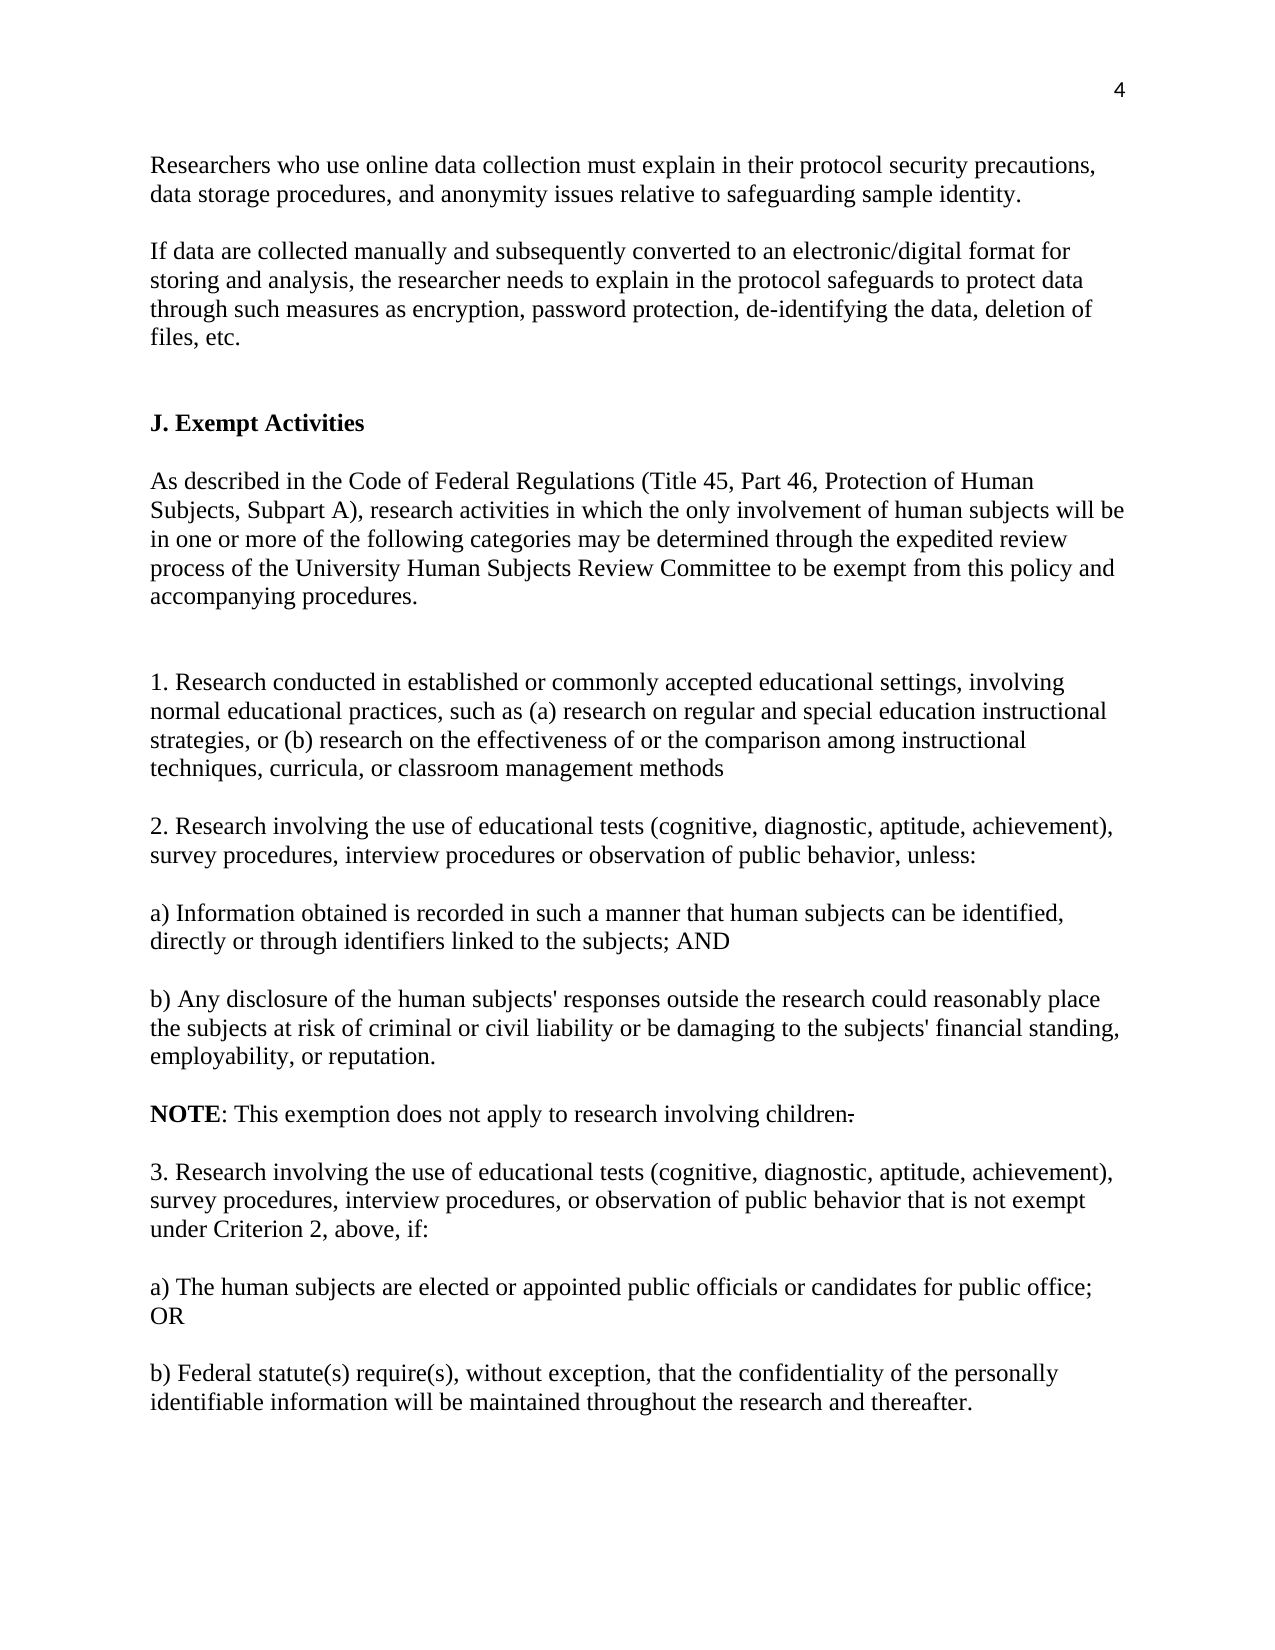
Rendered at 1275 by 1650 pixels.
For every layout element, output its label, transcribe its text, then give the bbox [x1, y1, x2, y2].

text a) Information obtained is recorded in such a manner that human subjects can be identified, directly or through identifiers linked to the subjects; AND b) Any disclosure of the human subjects' responses outside the research could reasonably place the subjects at risk of criminal or civil liability or be damaging to the subjects' financial standing, employability, or reputation. NOTE: This exemption does not apply to research involving children. [150, 898, 1125, 1128]
text a) The human subjects are elected or appointed public officials or candidates for public office; OR b) Federal statute(s) require(s), without exception, that the confidentiality of the personally identifiable information will be maintained throughout the research and thereafter. [150, 1272, 1125, 1444]
text As described in the Code of Federal Regulations (Title 45, Part 46, Protection of Human Subjects, Subpart A), research activities in which the only involvement of human subjects will be in one or more of the following categories may be determined through the expedited review process of the University Human Subjects Review Committee to be exempt from this policy and accompanying procedures. [150, 466, 1125, 638]
text 3. Research involving the use of educational tests (cognitive, diagnostic, aptitude, achievement), survey procedures, interview procedures, or observation of public behavior that is not exempt under Criterion 2, above, if: [150, 1157, 1125, 1243]
text J. Exempt Activities [150, 408, 1125, 437]
text Researchers who use online data collection must explain in their protocol security precautions, data storage procedures, and anonymity issues relative to safeguarding sample identity. If data are collected manually and subsequently converted to an electronic/digital format for storing and analysis, the researcher needs to explain in the protocol safeguards to protect data through such measures as encryption, password protection, de-identifying the data, deletion of files, etc. [150, 150, 1125, 379]
text 1. Research conducted in established or commonly accepted educational settings, involving normal educational practices, such as (a) research on regular and special education instructional strategies, or (b) research on the effectiveness of or the comparison among instructional techniques, curricula, or classroom management methods 2. Research involving the use of educational tests (cognitive, diagnostic, aptitude, achievement), survey procedures, interview procedures or observation of public behavior, unless: [150, 667, 1125, 868]
